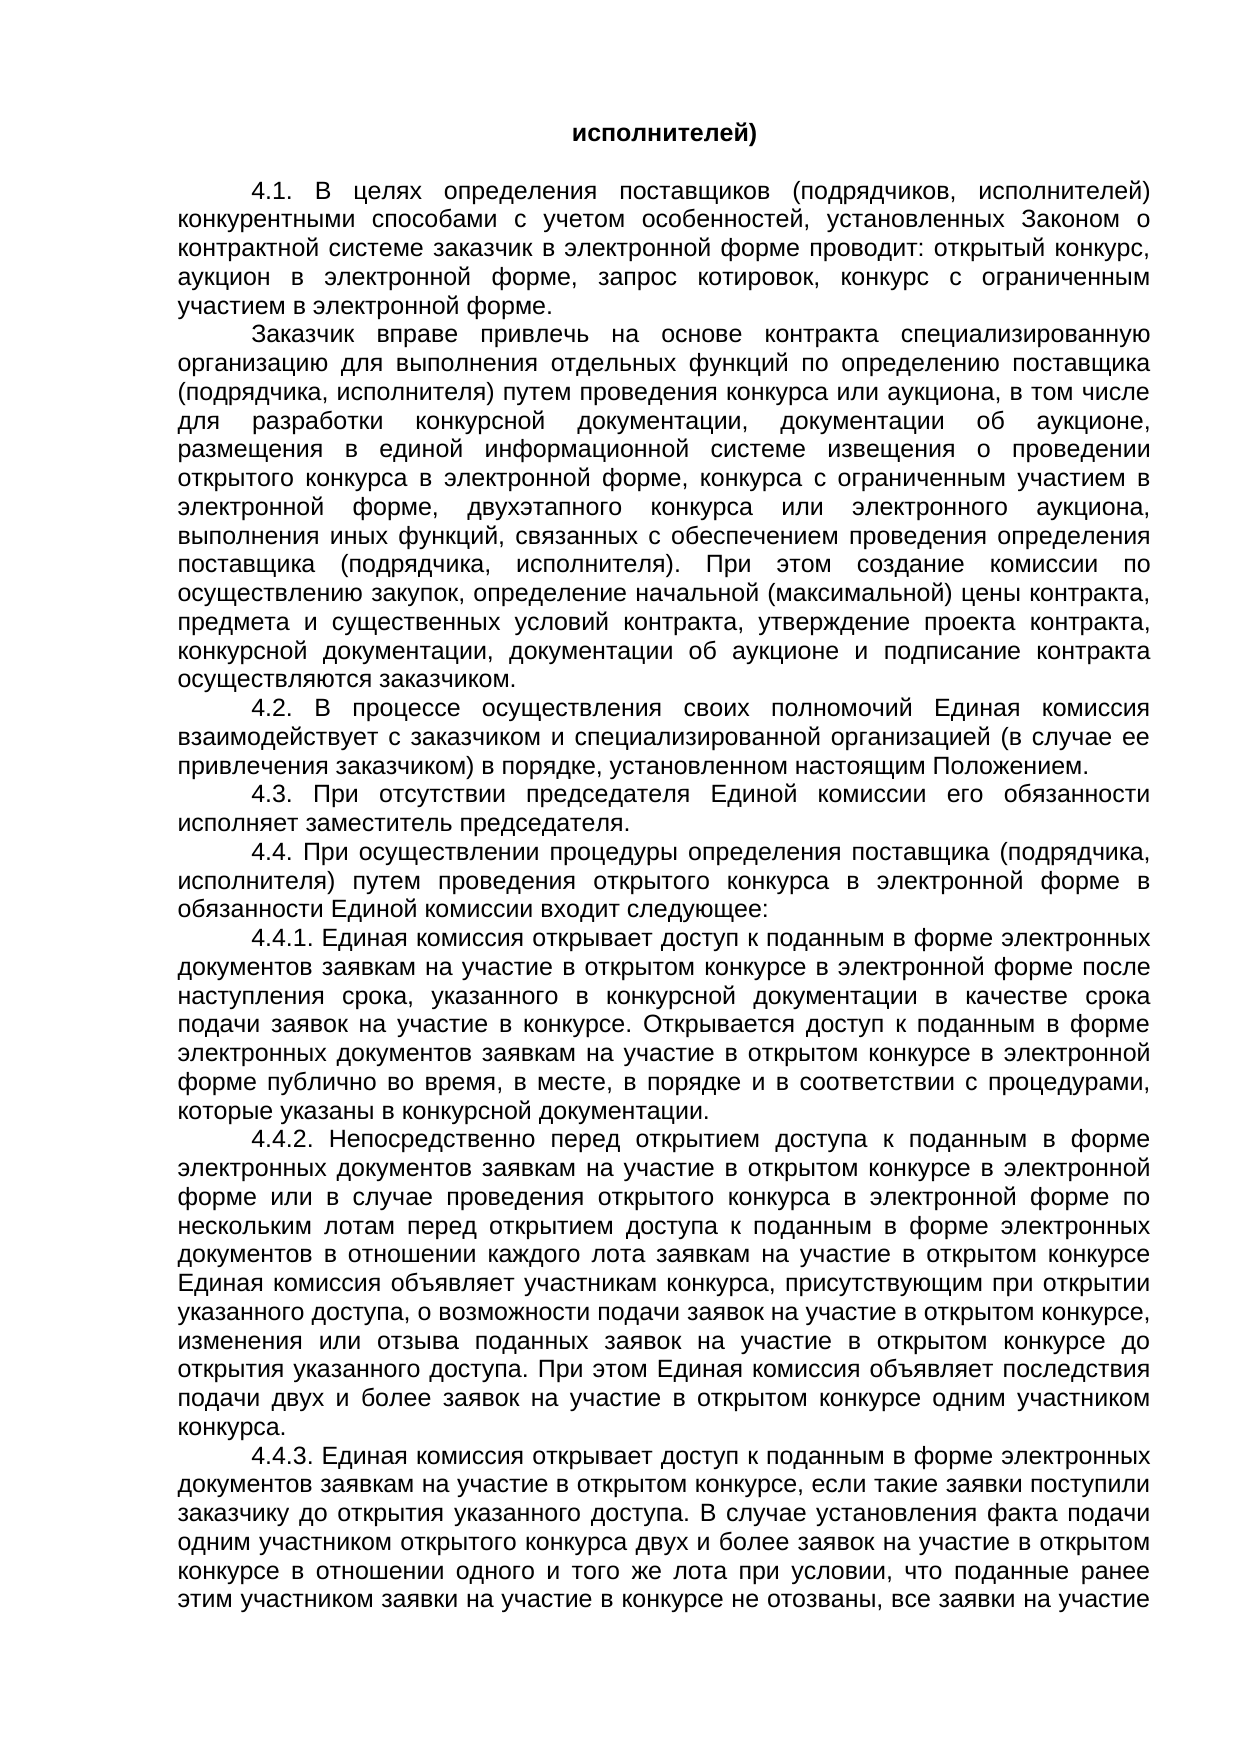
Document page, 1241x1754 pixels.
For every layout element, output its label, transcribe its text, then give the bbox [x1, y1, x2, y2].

text 4.1. В целях определения поставщиков (подрядчиков, исполнителей) конкурентными способами с учетом особенностей, установленных Законом о контрактной системе заказчик в электронной форме проводит: открытый конкурс, аукцион в электронной форме, запрос котировок, конкурс с ограниченным участием в электронной форме. [177, 176, 1152, 319]
text 4.4.2. Непосредственно перед открытием доступа к поданным в форме электронных документов заявкам на участие в открытом конкурсе в электронной форме или в случае проведения открытого конкурса в электронной форме по нескольким лотам перед открытием доступа к поданным в форме электронных документов в отношении каждого лота заявкам на участие в открытом конкурсе Единая комиссия объявляет участникам конкурса, присутствующим при открытии указанного доступа, о возможности подачи заявок на участие в открытом конкурсе, изменения или отзыва поданных заявок на участие в открытом конкурсе до открытия указанного доступа. При этом Единая комиссия объявляет последствия подачи двух и более заявок на участие в открытом конкурсе одним участником конкурса. [177, 1124, 1152, 1441]
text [177, 1441, 1152, 1613]
text Заказчик вправе привлечь на основе контракта специализированную организацию для выполнения отдельных функций по определению поставщика (подрядчика, исполнителя) путем проведения конкурса или аукциона, в том числе для разработки конкурсной документации, документации об аукционе, размещения в единой информационной системе извещения о проведении открытого конкурса в электронной форме, конкурса с ограниченным участием в электронной форме, двухэтапного конкурса или электронного аукциона, выполнения иных функций, связанных с обеспечением проведения определения поставщика (подрядчика, исполнителя). При этом создание комиссии по осуществлению закупок, определение начальной (максимальной) цены контракта, предмета и существенных условий контракта, утверждение проекта контракта, конкурсной документации, документации об аукционе и подписание контракта осуществляются заказчиком. [177, 319, 1152, 693]
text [177, 118, 1152, 147]
text 4.3. При отсутствии председателя Единой комиссии его обязанности исполняет заместитель председателя. [177, 779, 1152, 837]
text 4.4.1. Единая комиссия открывает доступ к поданным в форме электронных документов заявкам на участие в открытом конкурсе в электронной форме после наступления срока, указанного в конкурсной документации в качестве срока подачи заявок на участие в конкурсе. Открывается доступ к поданным в форме электронных документов заявкам на участие в открытом конкурсе в электронной форме публично во время, в месте, в порядке и в соответствии с процедурами, которые указаны в конкурсной документации. [177, 923, 1152, 1124]
text 4.4. При осуществлении процедуры определения поставщика (подрядчика, исполнителя) путем проведения открытого конкурса в электронной форме в обязанности Единой комиссии входит следующее: [177, 837, 1152, 923]
text 4.2. В процессе осуществления своих полномочий Единая комиссия взаимодействует с заказчиком и специализированной организацией (в случае ее привлечения заказчиком) в порядке, установленном настоящим Положением. [177, 693, 1152, 779]
